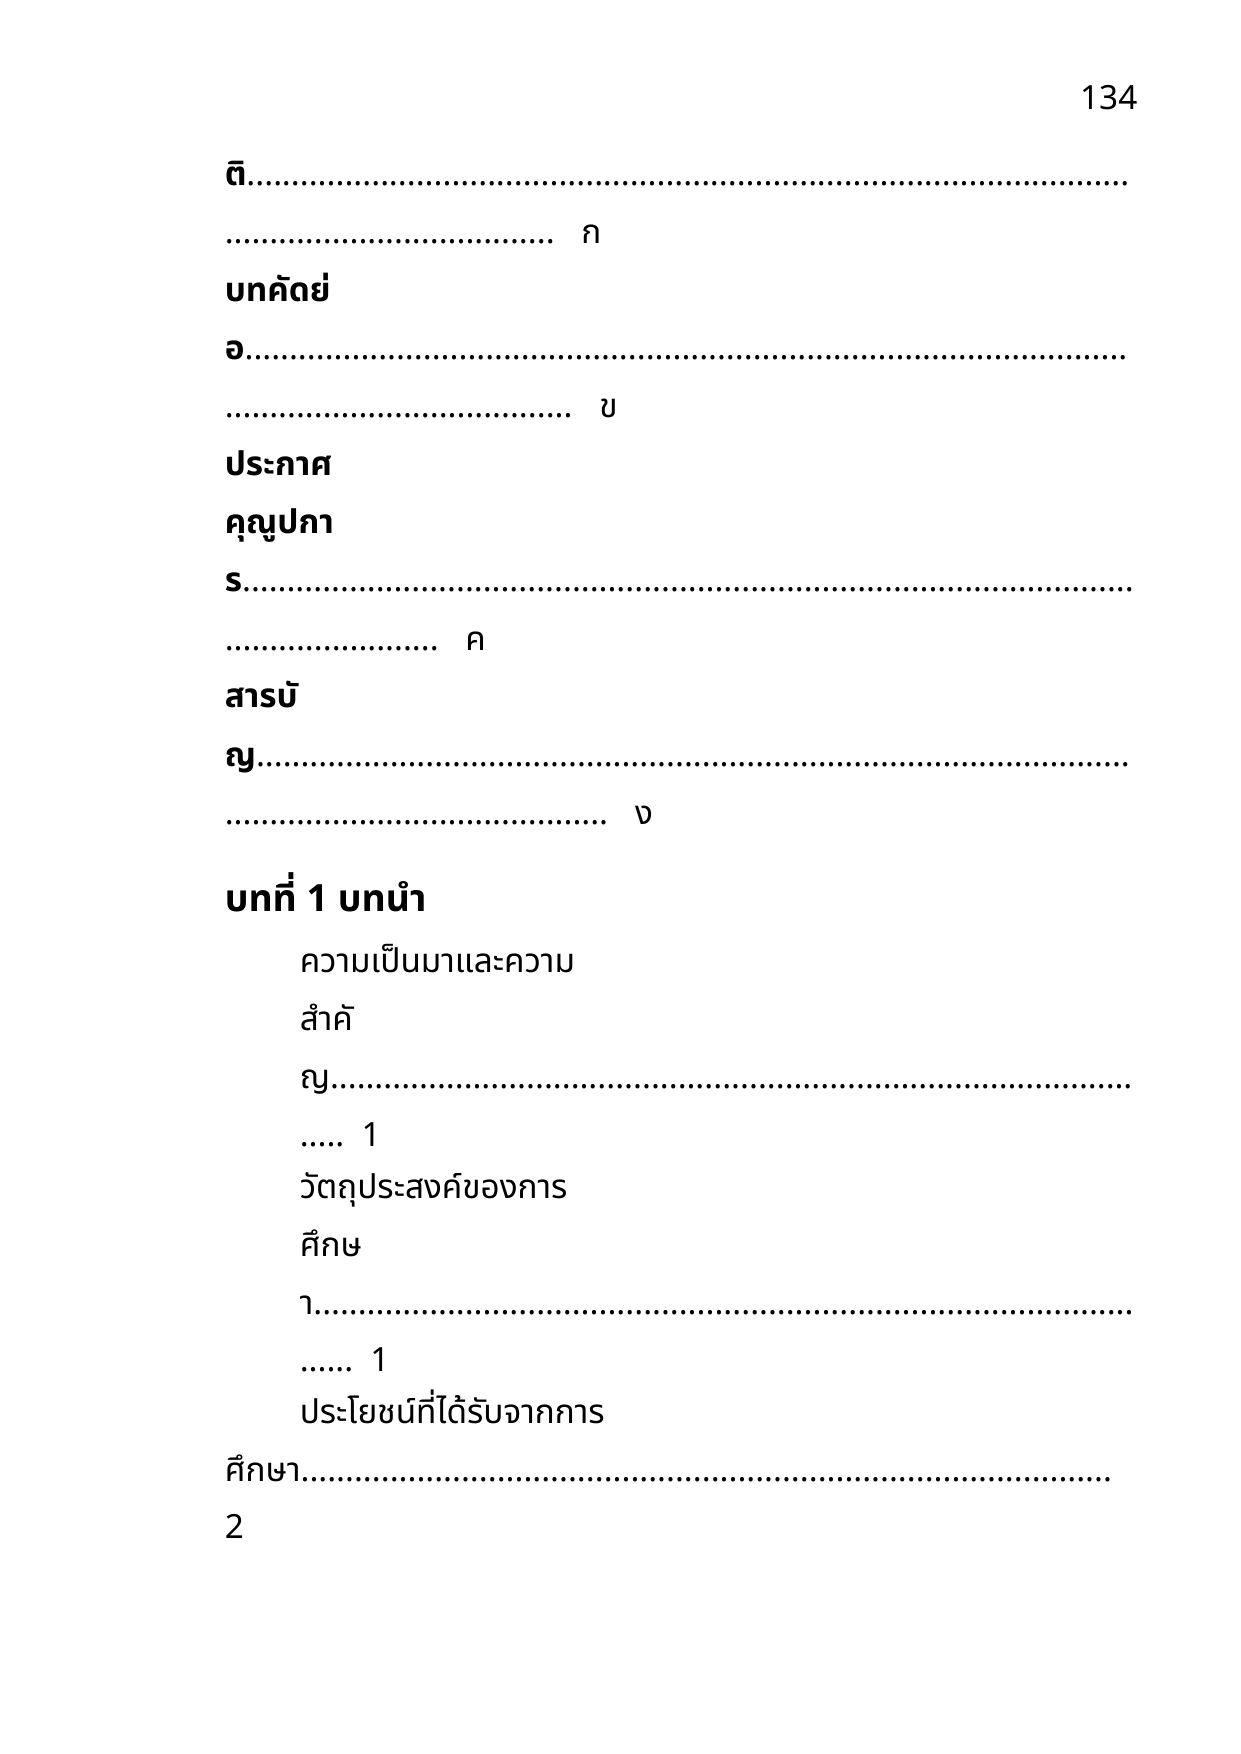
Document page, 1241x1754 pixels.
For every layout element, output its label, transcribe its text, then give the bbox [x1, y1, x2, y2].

text บทที่ 1 บทนำ [224, 872, 1137, 929]
text วัตถุประสงค์ของการศึกษา.................................................................................................. 1 [299, 1163, 1137, 1381]
text ความเป็นมาและความสำคัญ............................................................................................... 1 [299, 937, 1137, 1156]
text บทคัดย่อ.......................................................................................................................................... ข [224, 266, 1137, 433]
text ประกาศคุณูปการ............................................................................................................................ ค [224, 440, 1137, 665]
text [224, 150, 1137, 259]
text ประโยชน์ที่ได้รับจากการศึกษา........................................................................................... 2 [224, 1388, 1137, 1549]
text สารบัญ............................................................................................................................................. ง [224, 672, 1137, 839]
